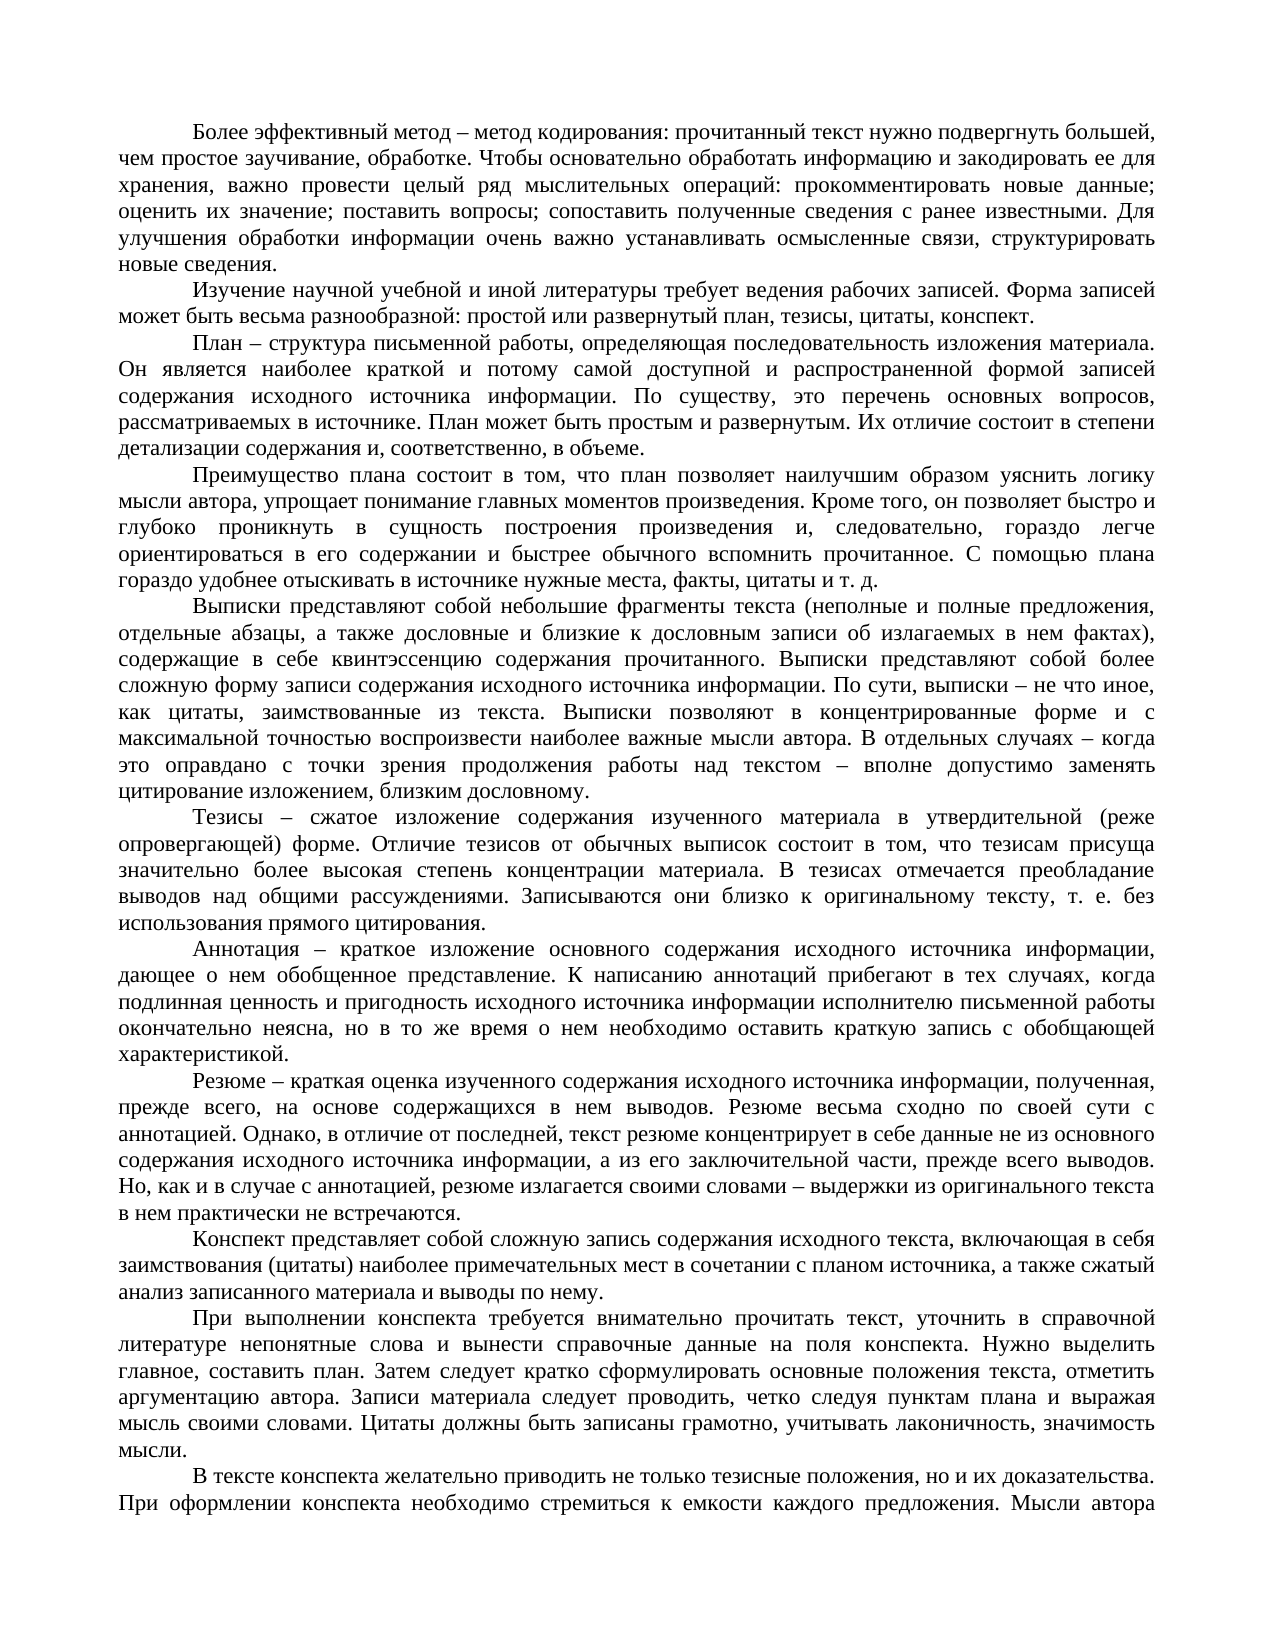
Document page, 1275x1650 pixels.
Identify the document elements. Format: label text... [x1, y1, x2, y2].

text Тезисы – сжатое изложение содержания изученного материала в утвердительной (реже опровергающей) форме. Отличие тезисов от обычных выписок состоит в том, что тезисам присуща значительно более высокая степень концентрации материала. В тезисах отмечается преобладание выводов над общими рассуждениями. Записываются они близко к оригинальному тексту, т. е. без использования прямого цитирования. [118, 803, 1157, 935]
text Изучение научной учебной и иной литературы требует ведения рабочих записей. Форма записей может быть весьма разнообразной: простой или развернутый план, тезисы, цитаты, конспект. [118, 276, 1157, 329]
text Резюме – краткая оценка изученного содержания исходного источника информации, полученная, прежде всего, на основе содержащихся в нем выводов. Резюме весьма сходно по своей сути с аннотацией. Однако, в отличие от последней, текст резюме концентрирует в себе данные не из основного содержания исходного источника информации, а из его заключительной части, прежде всего выводов. Но, как и в случае с аннотацией, резюме излагается своими словами – выдержки из оригинального текста в нем практически не встречаются. [118, 1067, 1157, 1225]
text При выполнении конспекта требуется внимательно прочитать текст, уточнить в справочной литературе непонятные слова и вынести справочные данные на поля конспекта. Нужно выделить главное, составить план. Затем следует кратко сформулировать основные положения текста, отметить аргументацию автора. Записи материала следует проводить, четко следуя пунктам плана и выражая мысль своими словами. Цитаты должны быть записаны грамотно, учитывать лаконичность, значимость мысли. [118, 1304, 1157, 1462]
text Более эффективный метод – метод кодирования: прочитанный текст нужно подвергнуть большей, чем простое заучивание, обработке. Чтобы основательно обработать информацию и закодировать ее для хранения, важно провести целый ряд мыслительных операций: прокомментировать новые данные; оценить их значение; поставить вопросы; сопоставить полученные сведения с ранее известными. Для улучшения обработки информации очень важно устанавливать осмысленные связи, структурировать новые сведения. [118, 118, 1157, 276]
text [118, 1462, 1157, 1515]
text Аннотация – краткое изложение основного содержания исходного источника информации, дающее о нем обобщенное представление. К написанию аннотаций прибегают в тех случаях, когда подлинная ценность и пригодность исходного источника информации исполнителю письменной работы окончательно неясна, но в то же время о нем необходимо оставить краткую запись с обобщающей характеристикой. [118, 935, 1157, 1067]
text Преимущество плана состоит в том, что план позволяет наилучшим образом уяснить логику мысли автора, упрощает понимание главных моментов произведения. Кроме того, он позволяет быстро и глубоко проникнуть в сущность построения произведения и, следовательно, гораздо легче ориентироваться в его содержании и быстрее обычного вспомнить прочитанное. С помощью плана гораздо удобнее отыскивать в источнике нужные места, факты, цитаты и т. д. [118, 461, 1157, 592]
text Выписки представляют собой небольшие фрагменты текста (неполные и полные предложения, отдельные абзацы, а также дословные и близкие к дословным записи об излагаемых в нем фактах), содержащие в себе квинтэссенцию содержания прочитанного. Выписки представляют собой более сложную форму записи содержания исходного источника информации. По сути, выписки – не что иное, как цитаты, заимствованные из текста. Выписки позволяют в концентрированные форме и с максимальной точностью воспроизвести наиболее важные мысли автора. В отдельных случаях – когда это оправдано с точки зрения продолжения работы над текстом – вполне допустимо заменять цитирование изложением, близким дословному. [118, 592, 1157, 803]
text План – структура письменной работы, определяющая последовательность изложения материала. Он является наиболее краткой и потому самой доступной и распространенной формой записей содержания исходного источника информации. По существу, это перечень основных вопросов, рассматриваемых в источнике. План может быть простым и развернутым. Их отличие состоит в степени детализации содержания и, соответственно, в объеме. [118, 329, 1157, 461]
text Конспект представляет собой сложную запись содержания исходного текста, включающая в себя заимствования (цитаты) наиболее примечательных мест в сочетании с планом источника, а также сжатый анализ записанного материала и выводы по нему. [118, 1225, 1157, 1304]
